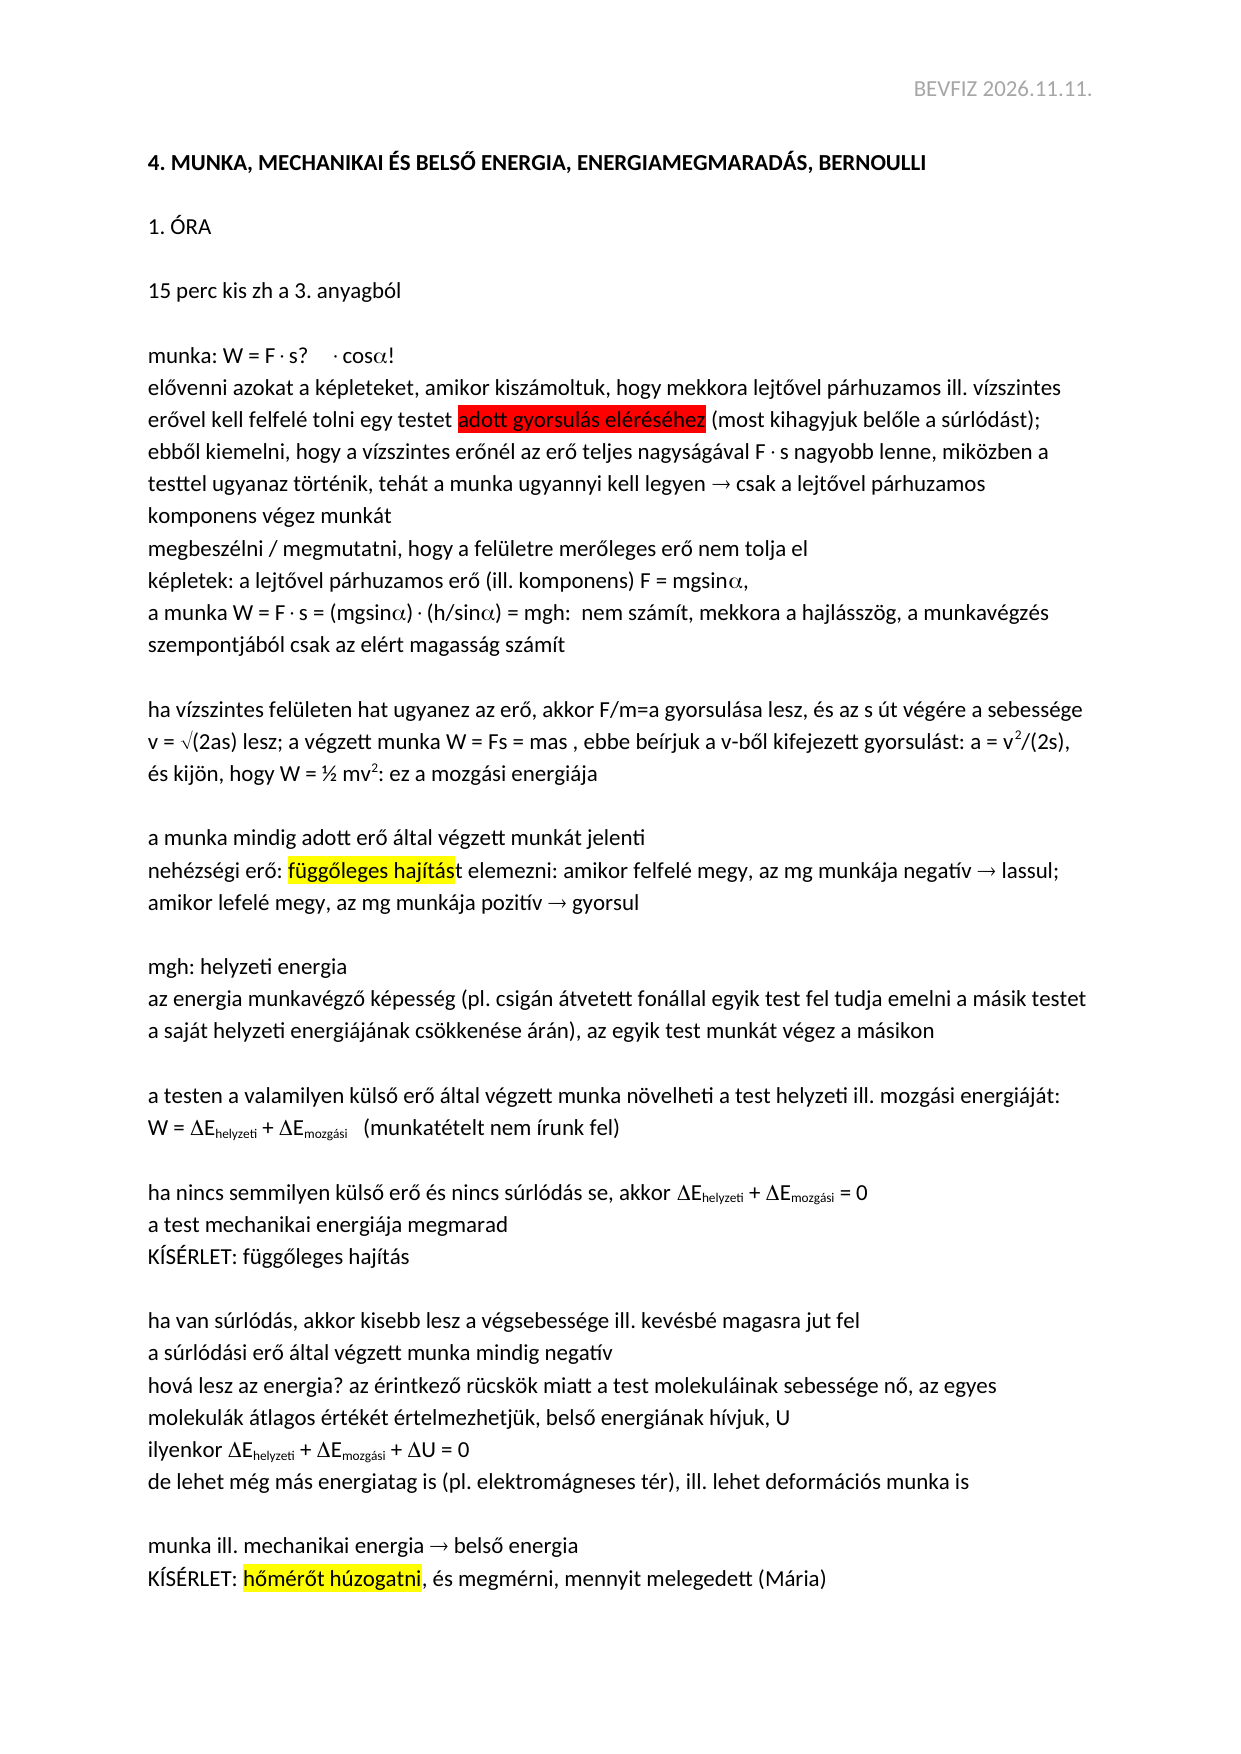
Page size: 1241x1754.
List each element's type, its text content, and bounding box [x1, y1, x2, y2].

text képletek: a lejtővel párhuzamos erő (ill. komponens) F = mgsin, a munka W = Fs = (mgsin)(h/sin) = mgh: nem számít, mekkora a hajlásszög, a munkavégzés szempontjából csak az elért magasság számít [148, 566, 1093, 658]
text hová lesz az energia? az érintkező rücskök miatt a test molekuláinak sebessége nő, az egyes molekulák átlagos értékét értelmezhetjük, belső energiának hívjuk, U [148, 1371, 1093, 1431]
text de lehet még más energiatag is (pl. elektromágneses tér), ill. lehet deformációs munka is [148, 1467, 1093, 1495]
text a súrlódási erő által végzett munka mindig negatív [148, 1338, 1093, 1367]
text KÍSÉRLET: hőmérőt húzogatni, és megmérni, mennyit melegedett (Mária) [422, 1564, 1093, 1592]
text ha van súrlódás, akkor kisebb lesz a végsebessége ill. kevésbé magasra jut fel [148, 1306, 1093, 1334]
text W = Ehelyzeti + Emozgási (munkatételt nem írunk fel) [148, 1113, 1093, 1141]
text munka: W = Fs? cos! [148, 341, 1093, 369]
text 4. MUNKA, MECHANIKAI ÉS BELSŐ ENERGIA, ENERGIAMEGMARADÁS, BERNOULLI [148, 148, 1093, 176]
text ha nincs semmilyen külső erő és nincs súrlódás se, akkor Ehelyzeti + Emozgási = 0 [148, 1178, 1093, 1206]
text az energia munkavégző képesség (pl. csigán átvetett fonállal egyik test fel tudja emelni a másik testet a saját helyzeti energiájának csökkenése árán), az egyik test munkát végez a másikon [148, 984, 1093, 1045]
text munka ill. mechanikai energia belső energia [148, 1532, 1093, 1560]
text elővenni azokat a képleteket, amikor kiszámoltuk, hogy mekkora lejtővel párhuzamos ill. vízszintes erővel kell felfelé tolni egy testet adott gyorsulás eléréséhez (most kihagyjuk belőle a súrlódást); ebből kiemelni, hogy a vízszintes erőnél az erő teljes nagyságával Fs nagyobb lenne, miközben a testtel ugyanaz történik, tehát a munka ugyannyi kell legyen csak a lejtővel párhuzamos komponens végez munkát [148, 373, 1093, 530]
text a testen a valamilyen külső erő által végzett munka növelheti a test helyzeti ill. mozgási energiáját: [148, 1081, 1093, 1109]
text megbeszélni / megmutatni, hogy a felületre merőleges erő nem tolja el [148, 534, 1093, 562]
text mgh: helyzeti energia [148, 952, 1093, 980]
text ha vízszintes felületen hat ugyanez az erő, akkor F/m=a gyorsulása lesz, és az s út végére a sebessége v = (2as) lesz; a végzett munka W = Fs = mas , ebbe beírjuk a v-ből kifejezett gyorsulást: a = v2/(2s), és kijön, hogy W = ½ mv2: ez a mozgási energiája [148, 695, 1093, 787]
text a munka mindig adott erő által végzett munkát jelenti [148, 823, 1093, 852]
text a test mechanikai energiája megmarad [148, 1210, 1093, 1238]
text ilyenkor Ehelyzeti + Emozgási + U = 0 [148, 1435, 1093, 1463]
text nehézségi erő: függőleges hajítást elemezni: amikor felfelé megy, az mg munkája negatív lassul; [455, 856, 1093, 884]
text 15 perc kis zh a 3. anyagból [148, 276, 1093, 304]
text KÍSÉRLET: függőleges hajítás [148, 1242, 1093, 1270]
text 1. ÓRA [148, 212, 1093, 240]
text amikor lefelé megy, az mg munkája pozitív gyorsul [148, 888, 1093, 916]
